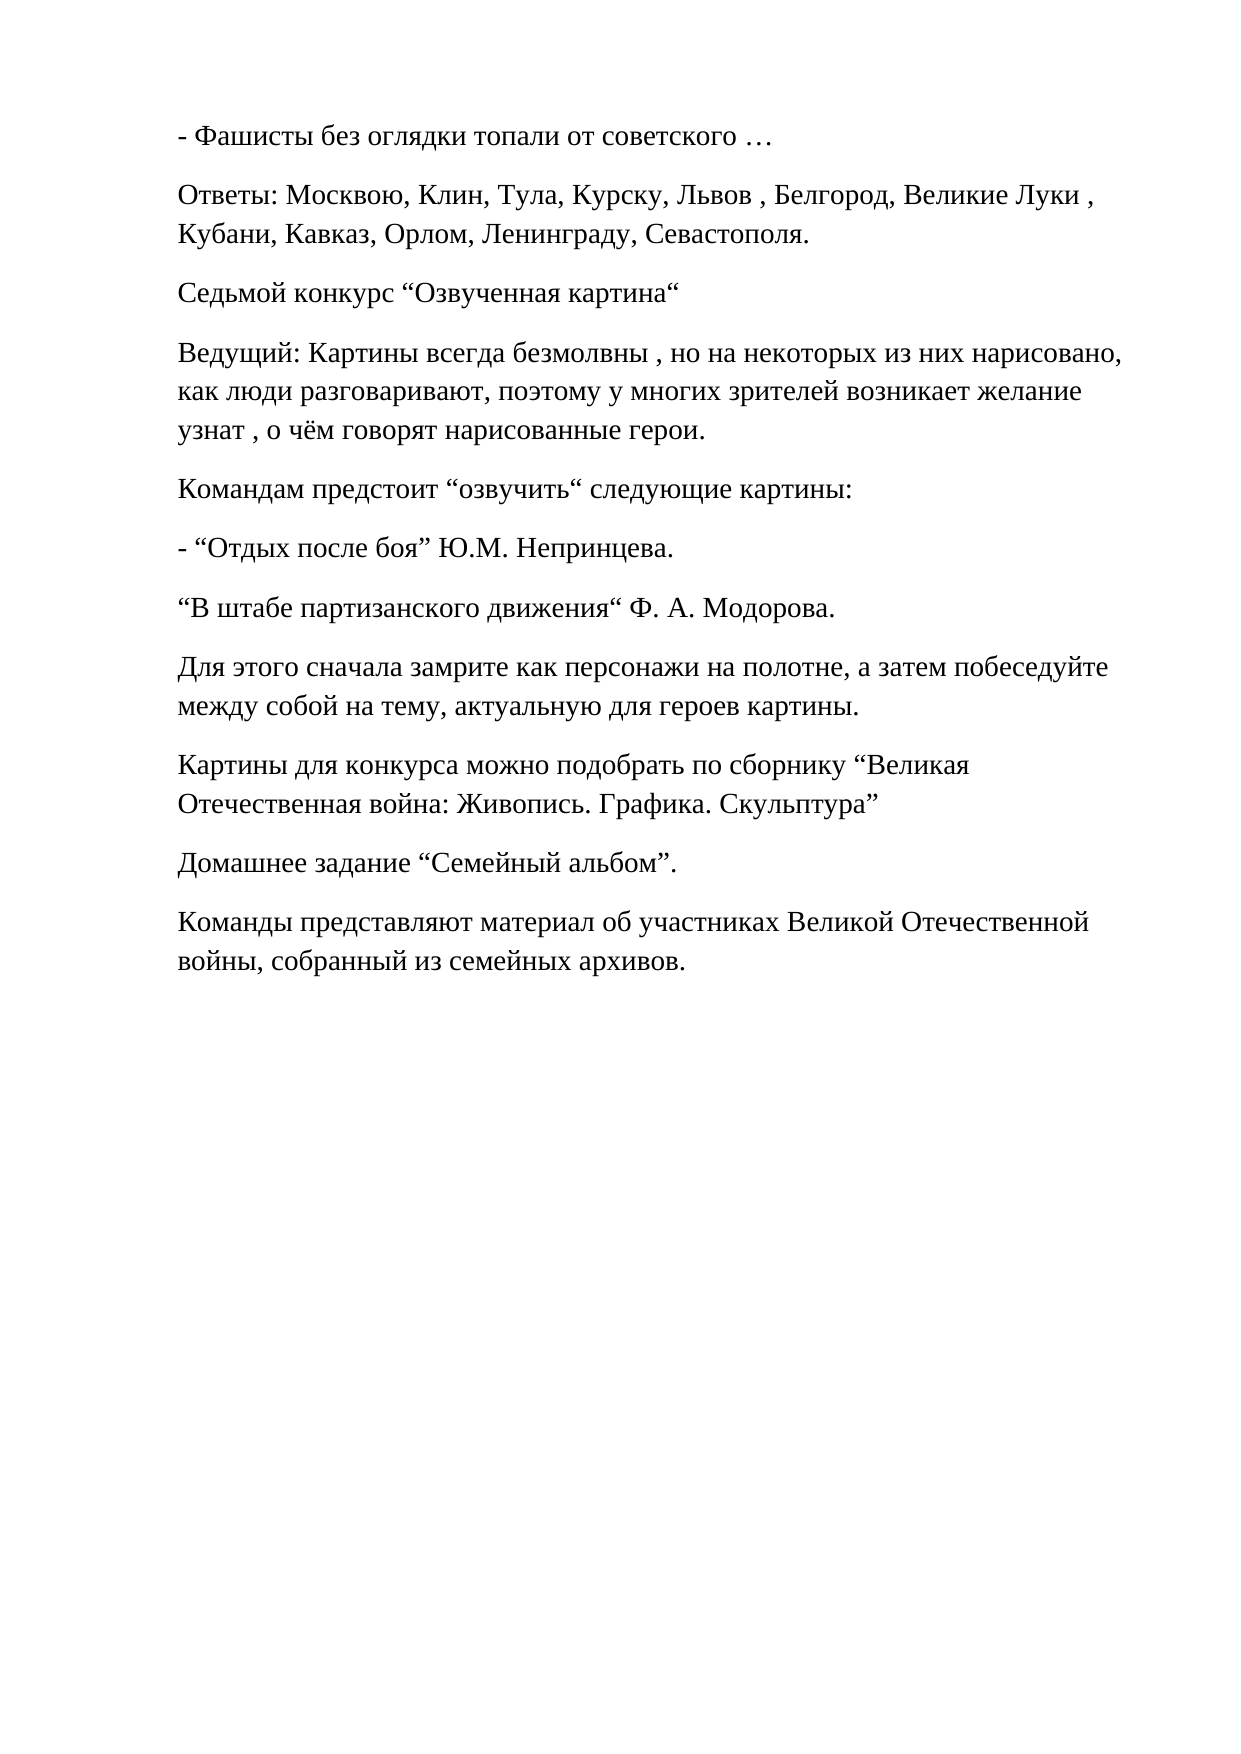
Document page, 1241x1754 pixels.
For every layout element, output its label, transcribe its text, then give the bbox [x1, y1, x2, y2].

text Картины для конкурса можно подобрать по сборнику “Великая Отечественная война: Живопись. Графика. Скульптура” [177, 747, 1152, 819]
text Для этого сначала замрите как персонажи на полотне, а затем побеседуйте между собой на тему, актуальную для героев картины. [177, 649, 1152, 721]
text - Фашисты без оглядки топали от советского … [177, 118, 1152, 152]
text Командам предстоит “озвучить“ следующие картины: [177, 471, 1152, 505]
text Ведущий: Картины всегда безмолвны , но на некоторых из них нарисовано, как люди разговаривают, поэтому у многих зрителей возникает желание узнат , о чём говорят нарисованные герои. [177, 335, 1152, 445]
text Домашнее задание “Семейный альбом”. [177, 845, 1152, 879]
text “В штабе партизанского движения“ Ф. А. Модорова. [177, 590, 1152, 623]
text Команды представляют материал об участниках Великой Отечественной войны, собранный из семейных архивов. [177, 904, 1152, 977]
text Седьмой конкурс “Озвученная картина“ [177, 275, 1152, 309]
text - “Отдых после боя” Ю.М. Непринцева. [177, 531, 1152, 564]
text Ответы: Москвою, Клин, Тула, Курску, Львов , Белгород, Великие Луки , Кубани, Кавказ, Орлом, Ленинграду, Севастополя. [177, 177, 1152, 249]
